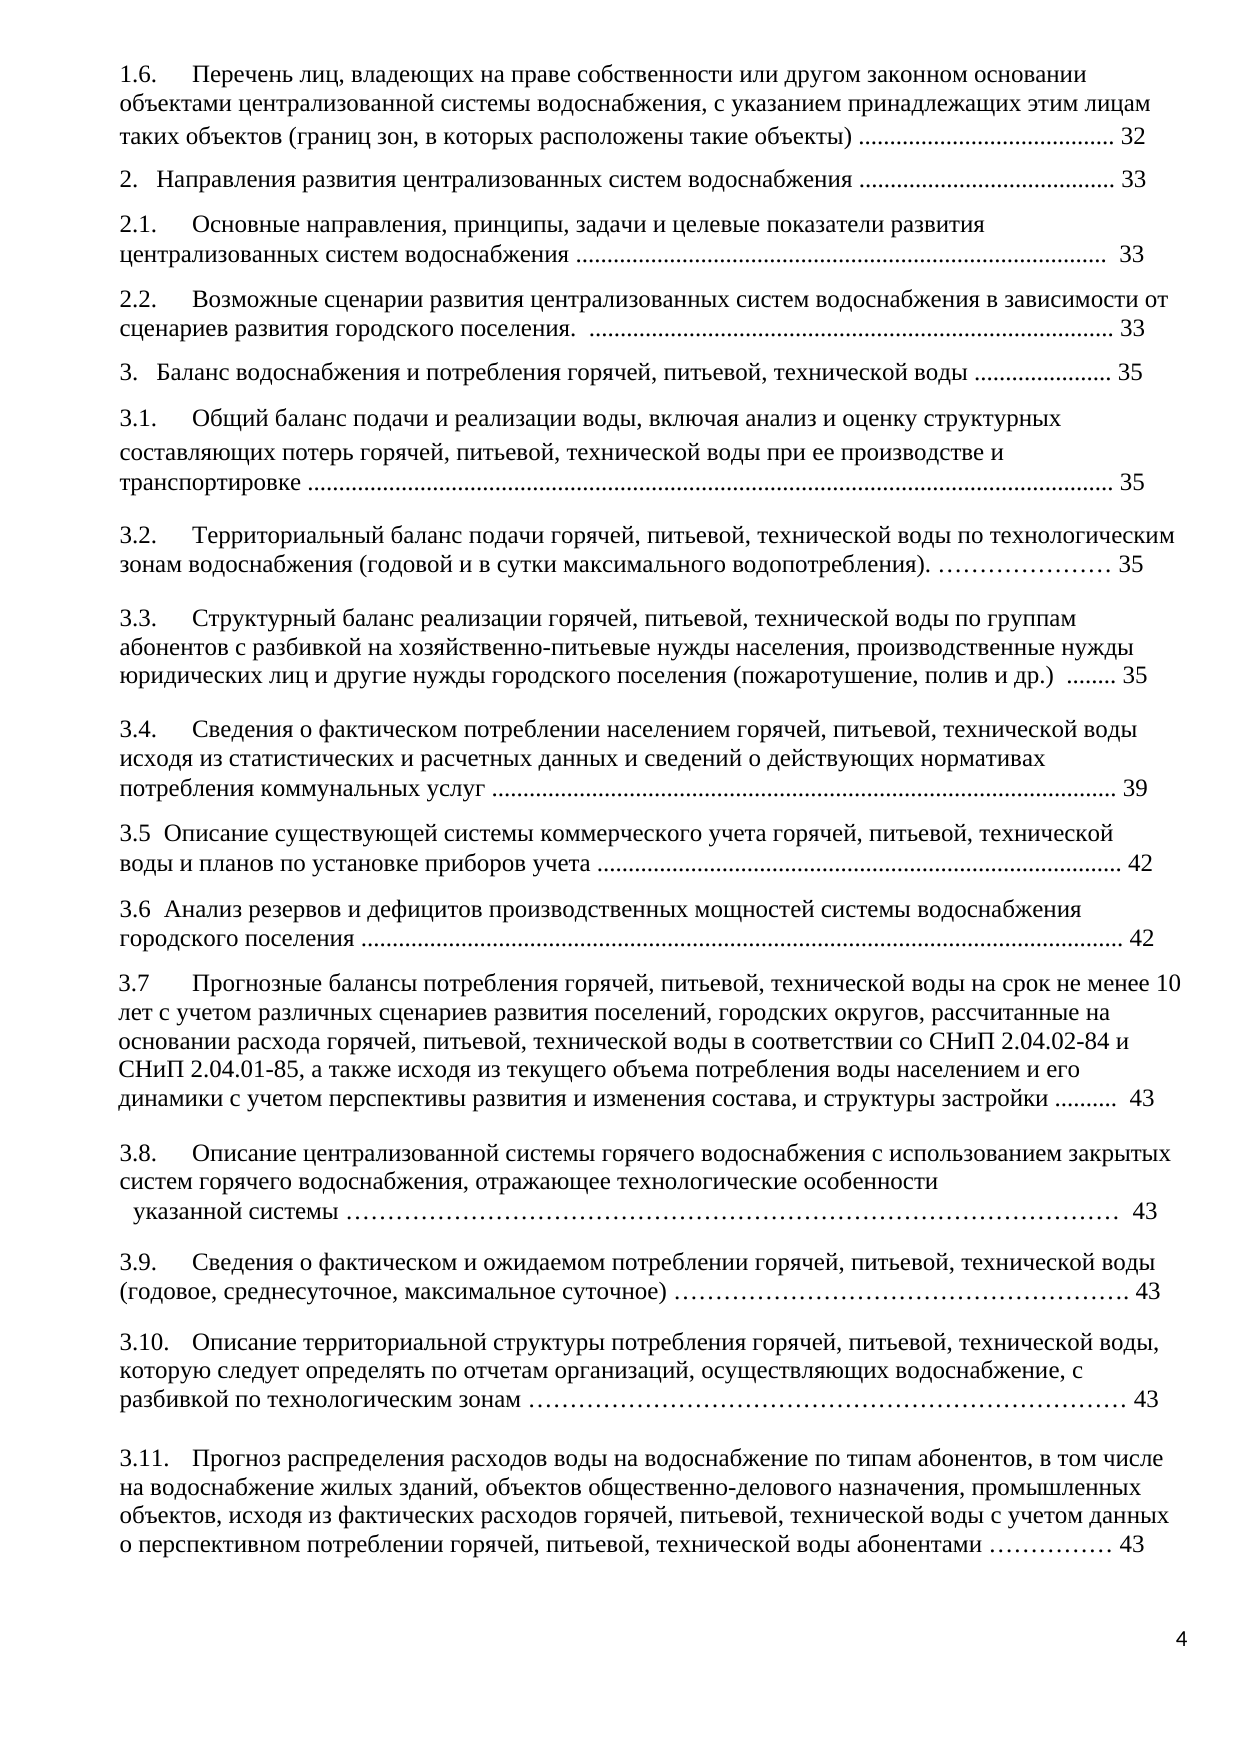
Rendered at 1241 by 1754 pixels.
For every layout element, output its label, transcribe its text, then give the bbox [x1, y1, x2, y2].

text таких объектов (границ зон, в которых расположены такие объекты) ......................................... 32 [119, 121, 1187, 149]
list Общий баланс подачи и реализации воды, включая анализ и оценку структурных [119, 403, 1187, 431]
text транспортировке ................................................................................................................................. 35 [119, 467, 1187, 495]
list Структурный баланс реализации горячей, питьевой, технической воды по группам абонентов с разбивкой на хозяйственно-питьевые нужды населения, производственные нужды юридических лиц и другие нужды городского поселения (пожаротушение, полив и др.) ........ 35 [119, 603, 1187, 689]
list Перечень лиц, владеющих на праве собственности или другом законном основании объектами централизованной системы водоснабжения, с указанием принадлежащих этим лицам [119, 59, 1187, 117]
list Направления развития централизованных систем водоснабжения ......................................... 33 [119, 164, 1187, 193]
list Баланс водоснабжения и потребления горячей, питьевой, технической воды ...................... 35 [119, 357, 1187, 386]
list Описание территориальной структуры потребления горячей, питьевой, технической воды, которую следует определять по отчетам организаций, осуществляющих водоснабжение, с разбивкой по технологическим зонам ……………………………………………………………… 43 [119, 1327, 1187, 1413]
text указанной системы ………………………………………………………………………………… 43 [133, 1196, 1187, 1225]
list Прогнозные балансы потребления горячей, питьевой, технической воды на срок не менее 10 лет с учетом различных сценариев развития поселений, городских округов, рассчитанные на основании расхода горячей, питьевой, технической воды в соответствии со СНиП 2.04.02-84 и СНиП 2.04.01-85, а также исходя из текущего объема потребления воды населением и его динамики с учетом перспективы развития и изменения состава, и структуры застройки .......... 43 [118, 968, 1187, 1112]
text воды и планов по установке приборов учета .................................................................................... 42 [119, 848, 1187, 877]
list Возможные сценарии развития централизованных систем водоснабжения в зависимости от сценариев развития городского поселения. .................................................................................... 33 [119, 284, 1187, 342]
list Прогноз распределения расходов воды на водоснабжение по типам абонентов, в том числе на водоснабжение жилых зданий, объектов общественно-делового назначения, промышленных объектов, исходя из фактических расходов горячей, питьевой, технической воды с учетом данных о перспективном потреблении горячей, питьевой, технической воды абонентами …………… 43 [119, 1443, 1187, 1558]
list Анализ резервов и дефицитов производственных мощностей системы водоснабжения [119, 894, 1187, 922]
list Описание существующей системы коммерческого учета горячей, питьевой, технической [119, 818, 1187, 847]
list Сведения о фактическом и ожидаемом потреблении горячей, питьевой, технической воды (годовое, среднесуточное, максимальное суточное) ………………………………………………. 43 [119, 1247, 1187, 1305]
text потребления коммунальных услуг .................................................................................................... 39 [119, 773, 1187, 802]
text централизованных систем водоснабжения ..................................................................................... 33 [119, 239, 1187, 268]
list Основные направления, принципы, задачи и целевые показатели развития [119, 209, 1187, 238]
text составляющих потерь горячей, питьевой, технической воды при ее производстве и [119, 437, 1187, 466]
text городского поселения .......................................................................................................................... 42 [119, 923, 1187, 952]
list Территориальный баланс подачи горячей, питьевой, технической воды по технологическим зонам водоснабжения (годовой и в сутки максимального водопотребления). ………………… 35 [119, 520, 1187, 578]
list Описание централизованной системы горячего водоснабжения с использованием закрытых систем горячего водоснабжения, отражающее технологические особенности [119, 1138, 1187, 1195]
list Сведения о фактическом потреблении населением горячей, питьевой, технической воды исходя из статистических и расчетных данных и сведений о действующих нормативах [119, 714, 1187, 772]
